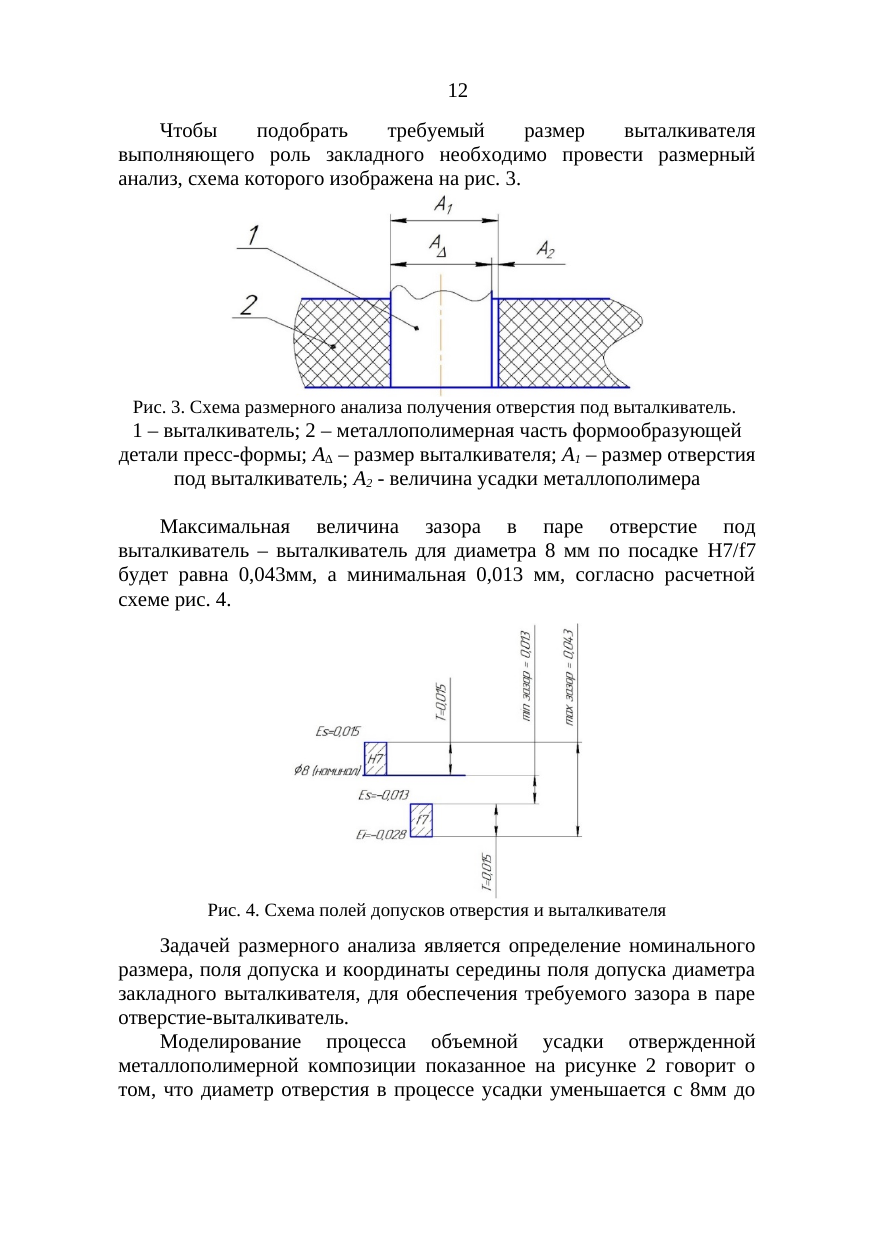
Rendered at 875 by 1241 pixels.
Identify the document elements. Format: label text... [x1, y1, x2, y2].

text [118, 1029, 756, 1101]
text Максимальная величина зазора в паре отверстие под выталкиватель – выталкиватель для диаметра 8 мм по посадке H7/f7 будет равна 0,043мм, а минимальная 0,013 мм, согласно расчетной схеме рис. 4. [118, 514, 756, 611]
text Чтобы подобрать требуемый размер выталкивателя выполняющего роль закладного необходимо провести размерный анализ, схема которого изображена на рис. 3. [118, 118, 756, 190]
text Задачей размерного анализа является определение номинального размера, поля допуска и координаты середины поля допуска диаметра закладного выталкивателя, для обеспечения требуемого зазора в паре отверстие-выталкиватель. [118, 933, 756, 1029]
picture [230, 190, 644, 397]
picture [291, 623, 583, 899]
